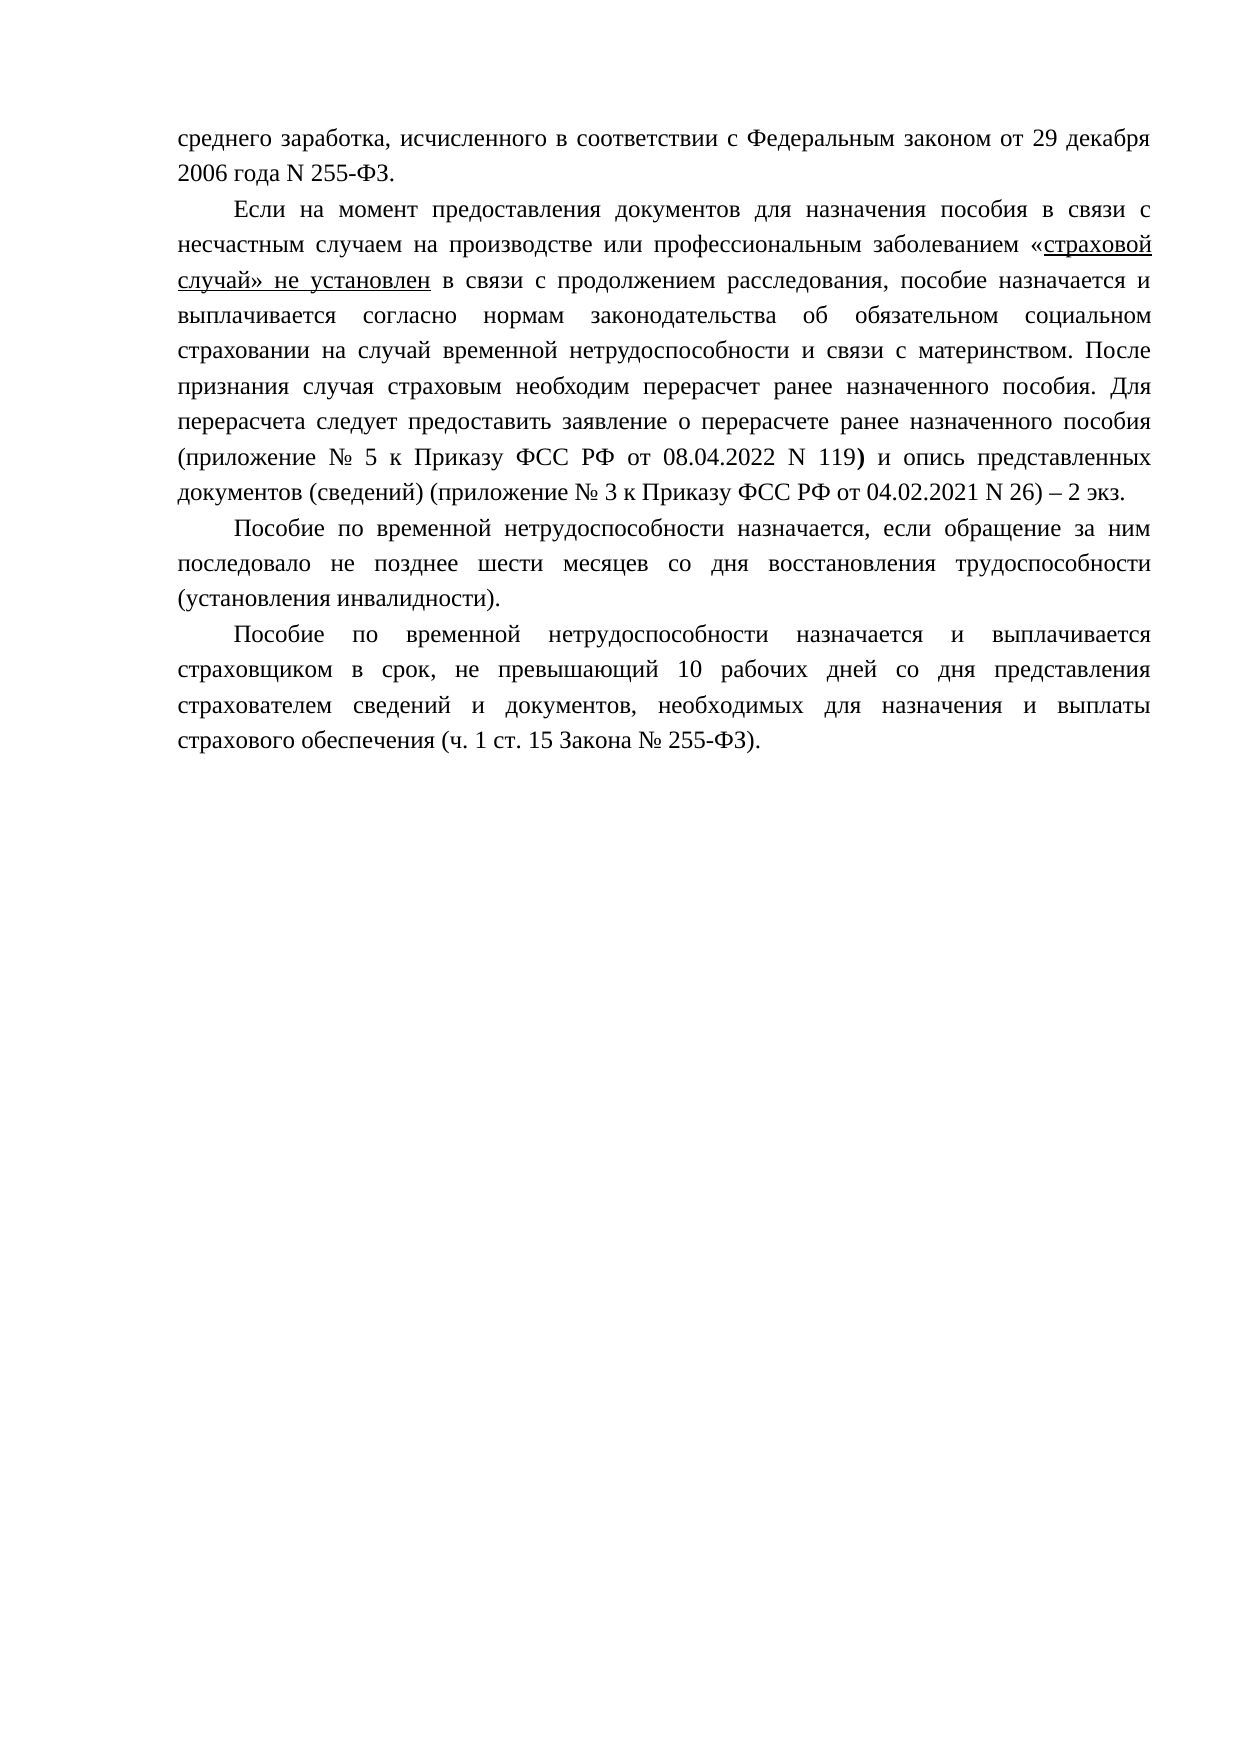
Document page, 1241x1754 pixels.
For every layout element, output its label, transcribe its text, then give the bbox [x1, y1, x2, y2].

text Если на момент предоставления документов для назначения пособия в связи с несчастным случаем на производстве или профессиональным заболеванием «страховой случай» не установлен в связи с продолжением расследования, пособие назначается и выплачивается согласно нормам законодательства об обязательном социальном страховании на случай временной нетрудоспособности и связи с материнством. После признания случая страховым необходим перерасчет ранее назначенного пособия. Для перерасчета следует предоставить заявление о перерасчете ранее назначенного пособия (приложение № 5 к Приказу ФСС РФ от 08.04.2022 N 119) и опись представленных документов (сведений) (приложение № 3 к Приказу ФСС РФ от 04.02.2021 N 26) – 2 экз. [177, 189, 1152, 508]
text Пособие по временной нетрудоспособности назначается и выплачивается страховщиком в срок, не превышающий 10 рабочих дней со дня представления страхователем сведений и документов, необходимых для назначения и выплаты страхового обеспечения (ч. 1 ст. 15 Закона № 255-ФЗ). [177, 614, 1152, 756]
text Пособие по временной нетрудоспособности назначается, если обращение за ним последовало не позднее шести месяцев со дня восстановления трудоспособности (установления инвалидности). [177, 508, 1152, 614]
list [177, 118, 1152, 189]
